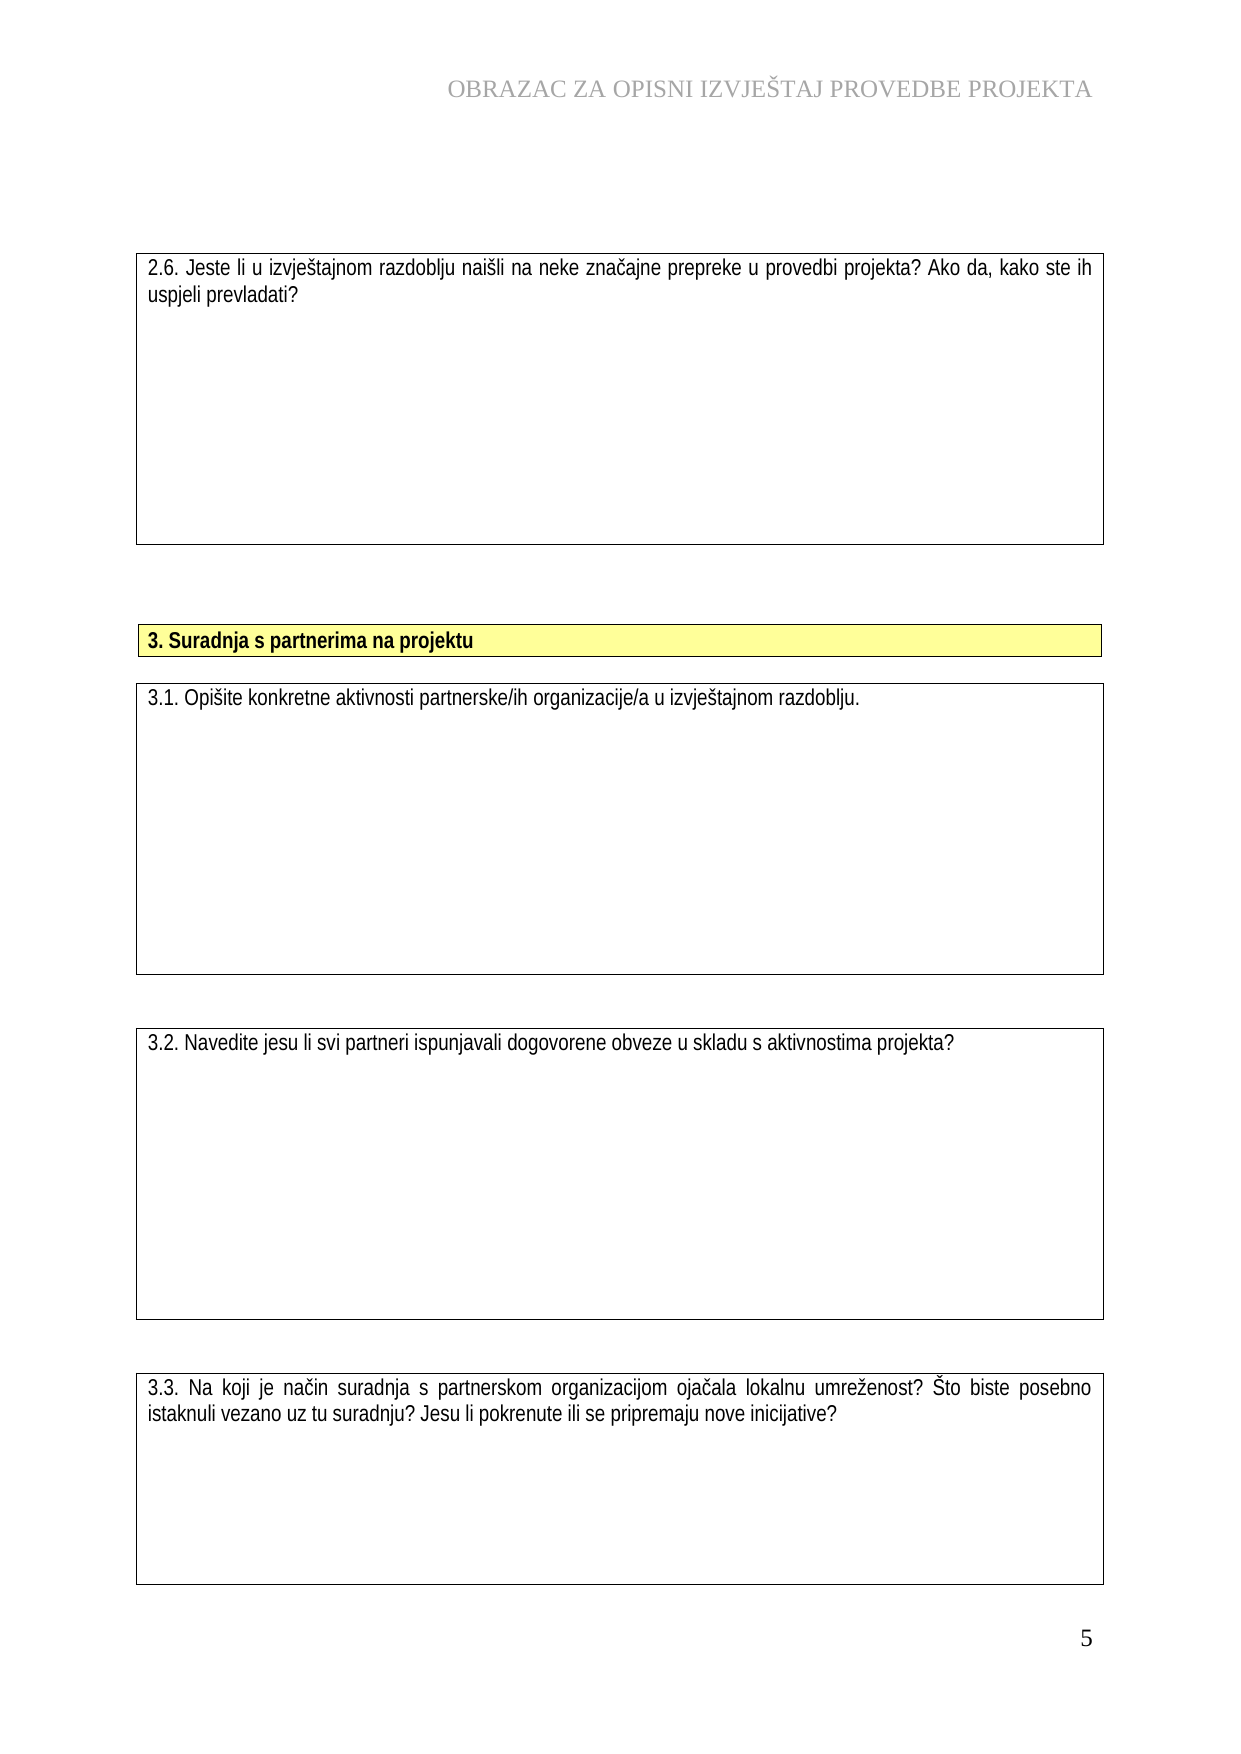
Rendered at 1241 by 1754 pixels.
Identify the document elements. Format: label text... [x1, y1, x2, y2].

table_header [137, 1374, 1103, 1584]
table_header 2.6. Jeste li u izvještajnom razdoblju naišli na neke značajne prepreke u provedbi projekta? Ako da, kako ste ih uspjeli prevladati? [137, 254, 1103, 544]
table_header 3.2. Navedite jesu li svi partneri ispunjavali dogovorene obveze u skladu s aktivnostima projekta? [137, 1029, 1103, 1319]
table_header 3.1. Opišite konkretne aktivnosti partnerske/ih organizacije/a u izvještajnom razdoblju. [137, 684, 1103, 974]
text 3. Suradnja s partnerima na projektu [139, 625, 1101, 656]
